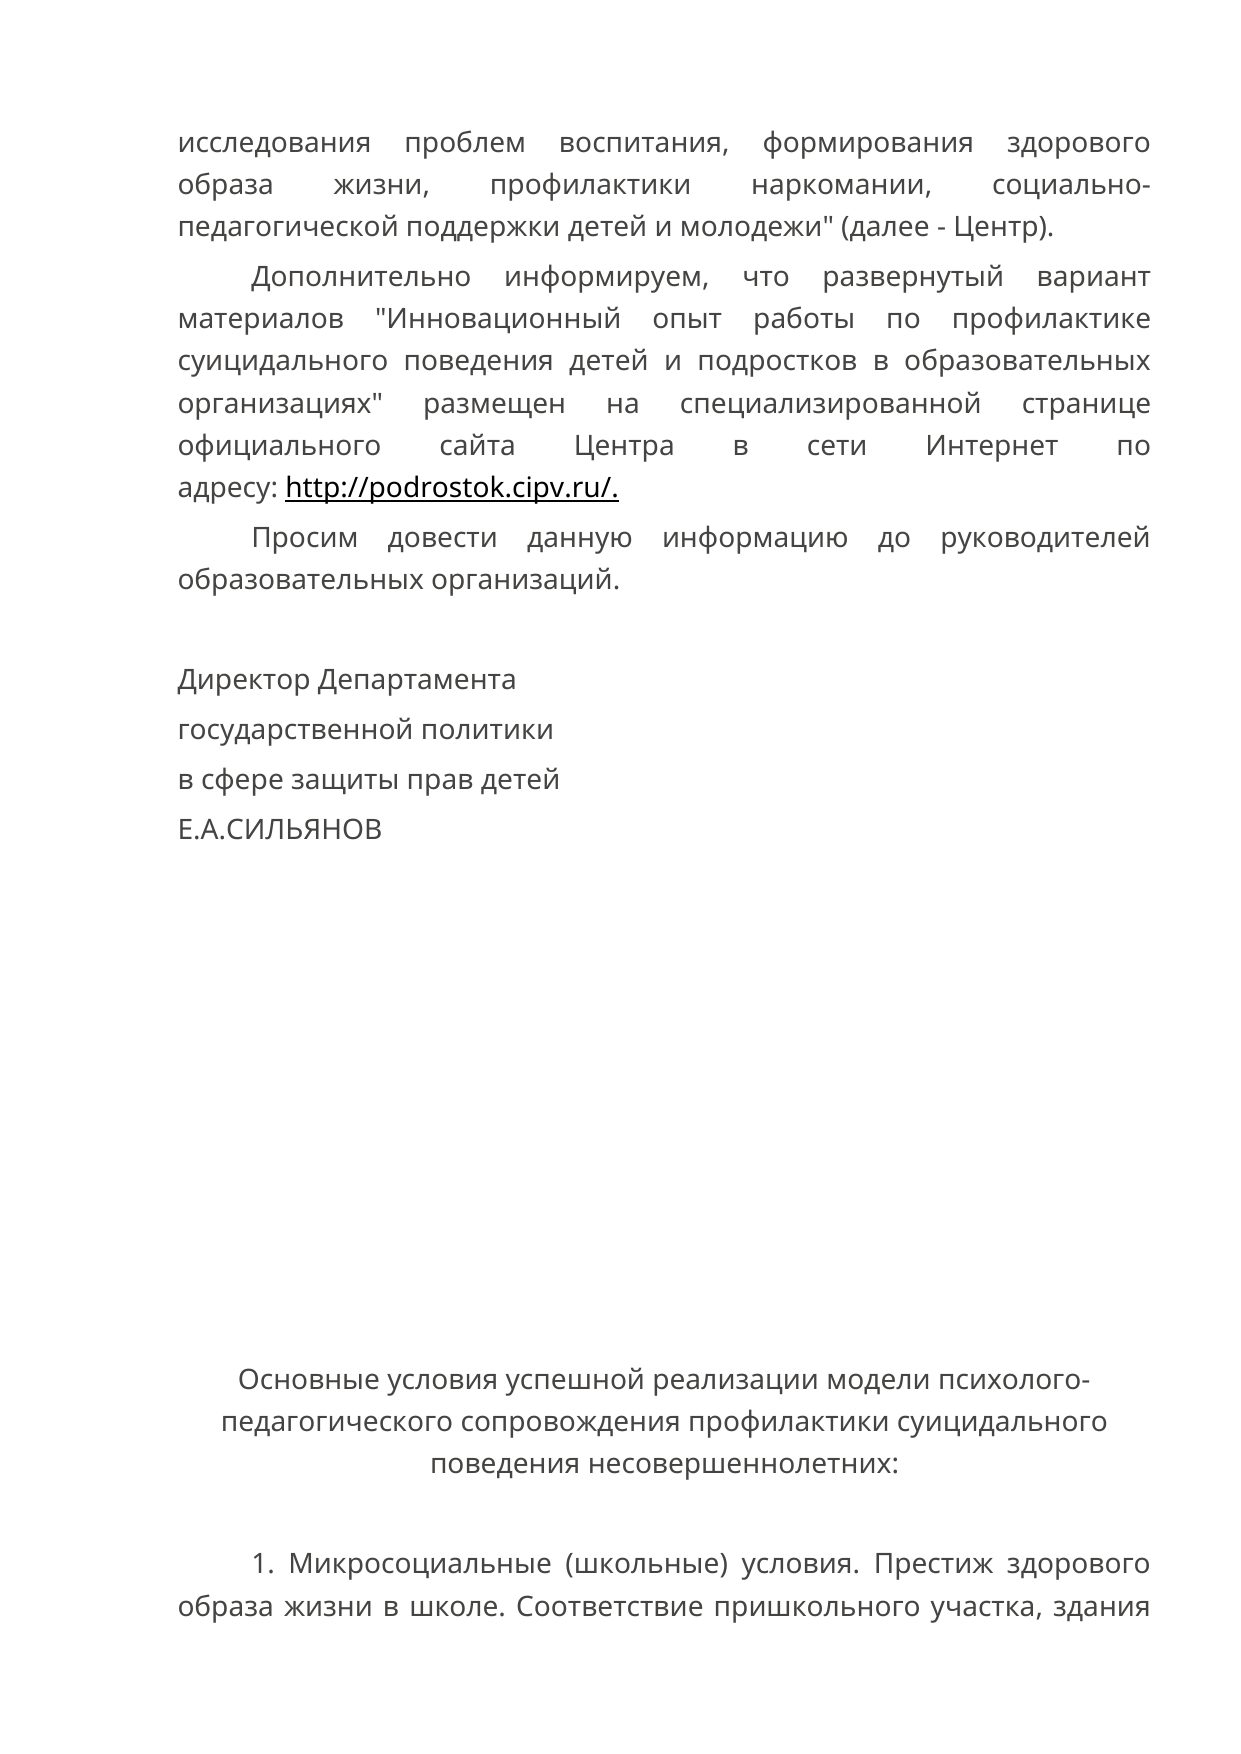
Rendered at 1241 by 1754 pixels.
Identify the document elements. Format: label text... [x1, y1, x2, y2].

text Директор Департамента [177, 656, 1152, 698]
text Е.А.СИЛЬЯНОВ [177, 806, 1152, 848]
text Просим довести данную информацию до руководителей образовательных организаций. [177, 513, 1152, 598]
text государственной политики [177, 706, 1152, 748]
text Основные условия успешной реализации модели психолого-педагогического сопровождения профилактики суицидального поведения несовершеннолетних: [177, 1356, 1152, 1482]
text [177, 118, 1152, 245]
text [177, 1540, 1152, 1624]
text Дополнительно информируем, что развернутый вариант материалов "Инновационный опыт работы по профилактике суицидального поведения детей и подростков в образовательных организациях" размещен на специализированной странице официального сайта Центра в сети Интернет по адресу: http://podrostok.cipv.ru/. [177, 252, 1152, 506]
text в сфере защиты прав детей [177, 756, 1152, 798]
